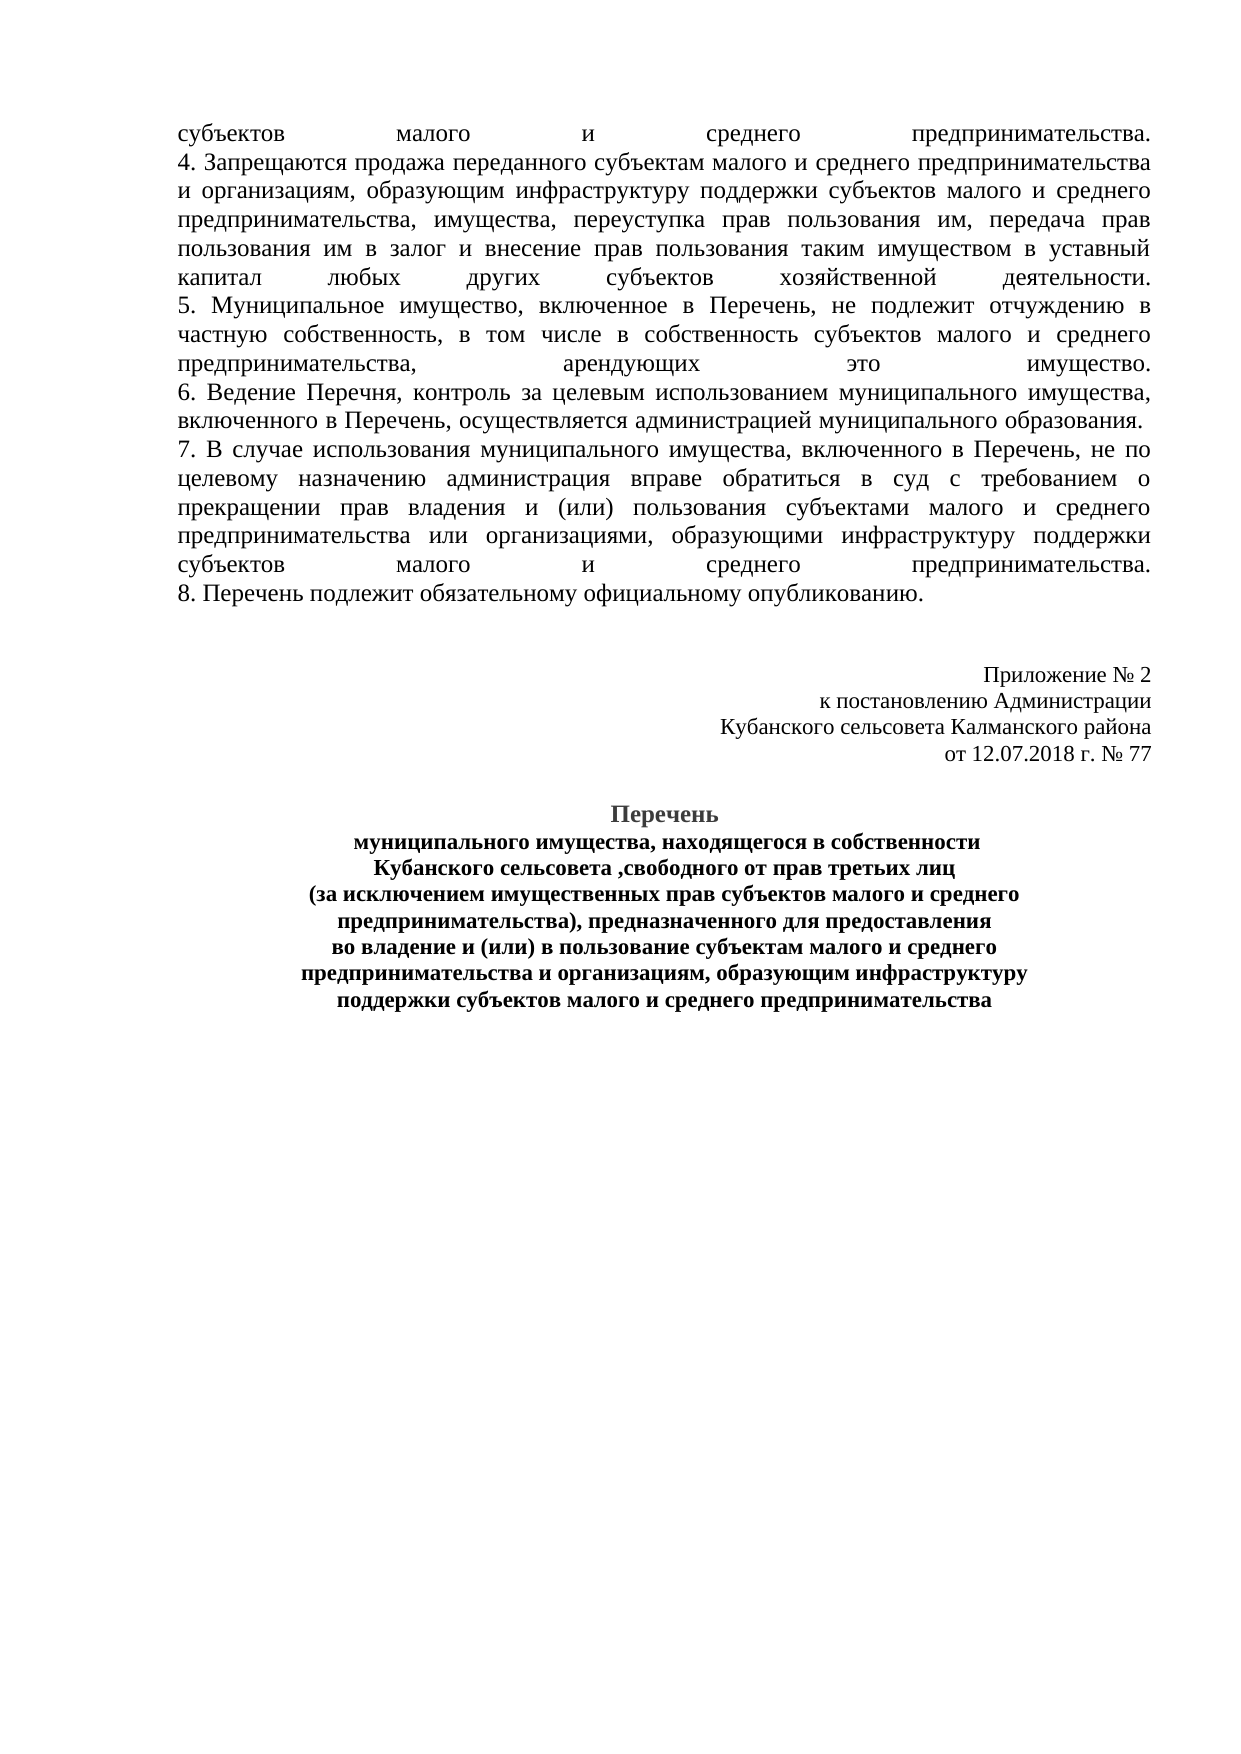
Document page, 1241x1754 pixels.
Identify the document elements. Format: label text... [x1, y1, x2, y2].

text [177, 118, 1152, 607]
text во владение и (или) в пользование субъектам малого и среднего [177, 933, 1152, 959]
text предпринимательства), предназначенного для предоставления [177, 907, 1152, 933]
text Кубанского сельсовета ,свободного от прав третьих лиц [177, 854, 1152, 880]
text поддержки субъектов малого и среднего предпринимательства [177, 986, 1152, 1012]
text предпринимательства и организациям, образующим инфраструктуру [177, 959, 1152, 986]
text (за исключением имущественных прав субъектов малого и среднего [177, 880, 1152, 907]
text Приложение № 2 к постановлению Администрации Кубанского сельсовета Калманского района от 12.07.2018 г. № 77 [177, 661, 1152, 766]
text Перечень муниципального имущества, находящегося в собственности [177, 778, 1152, 854]
